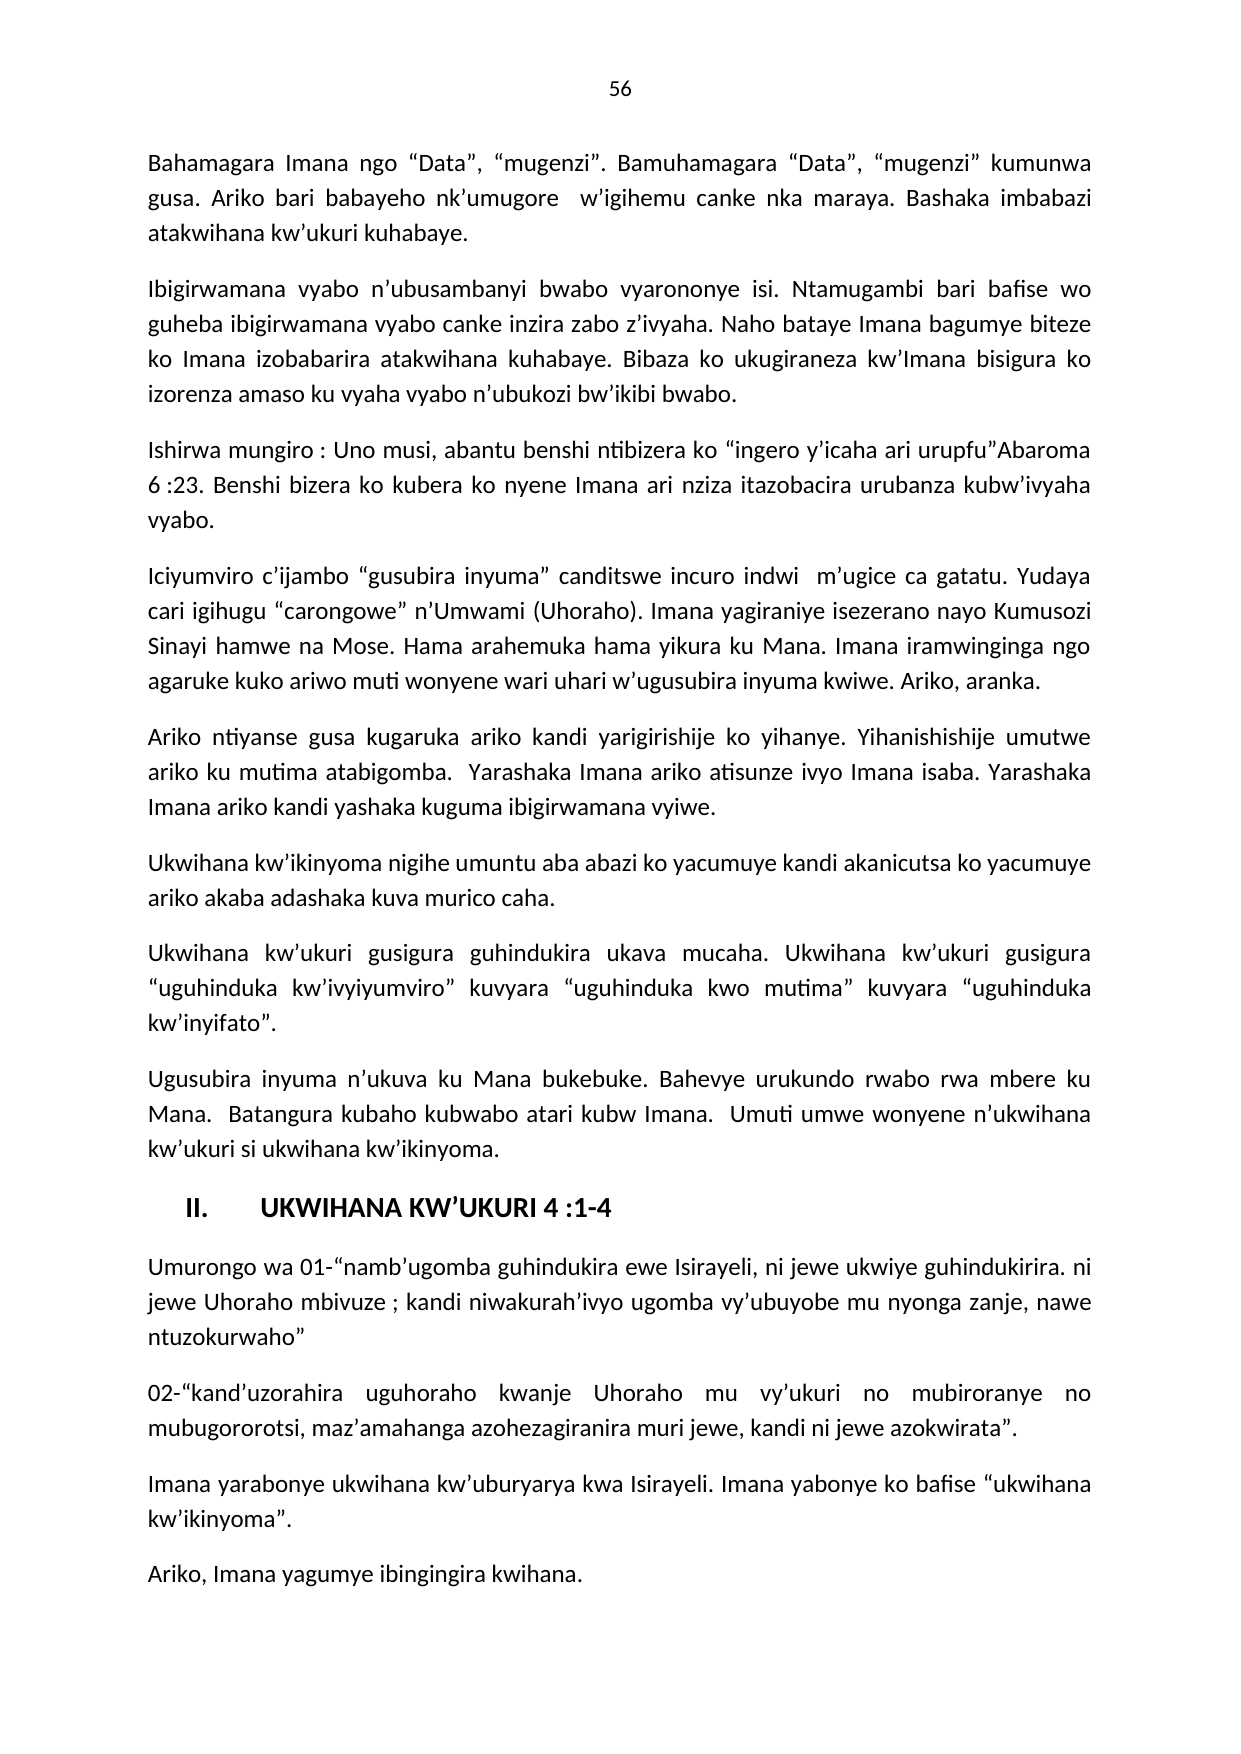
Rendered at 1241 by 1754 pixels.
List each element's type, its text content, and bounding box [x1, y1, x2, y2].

list UKWIHANA KW’UKURI 4 :1-4 [185, 1189, 1093, 1225]
text Ishirwa mungiro : Uno musi, abantu benshi ntibizera ko “ingero y’icaha ari urupfuˮAbaroma 6 :23. Benshi bizera ko kubera ko nyene Imana ari nziza itazobacira urubanza kubw’ivyaha vyabo. [148, 434, 1093, 535]
text Ukwihana kw’ikinyoma nigihe umuntu aba abazi ko yacumuye kandi akanicutsa ko yacumuye ariko akaba adashaka kuva murico caha. [148, 847, 1093, 912]
text Ugusubira inyuma n’ukuva ku Mana bukebuke. Bahevye urukundo rwabo rwa mbere ku Mana. Batangura kubaho kubwabo atari kubw Imana. Umuti umwe wonyene n’ukwihana kw’ukuri si ukwihana kw’ikinyoma. [148, 1063, 1093, 1164]
text Imana yarabonye ukwihana kw’uburyarya kwa Isirayeli. Imana yabonye ko bafise “ukwihana kw’ikinyomaˮ. [148, 1468, 1093, 1533]
text Ariko, Imana yagumye ibingingira kwihana. [148, 1558, 1093, 1589]
text Iciyumviro c’ijambo “gusubira inyumaˮ canditswe incuro indwi m’ugice ca gatatu. Yudaya cari igihugu “carongoweˮ n’Umwami (Uhoraho). Imana yagiraniye isezerano nayo Kumusozi Sinayi hamwe na Mose. Hama arahemuka hama yikura ku Mana. Imana iramwinginga ngo agaruke kuko ariwo muti wonyene wari uhari w’ugusubira inyuma kwiwe. Ariko, aranka. [148, 560, 1093, 696]
text 02-“kand’uzorahira uguhoraho kwanje Uhoraho mu vy’ukuri no mubiroranye no mubugororotsi, maz’amahanga azohezagiranira muri jewe, kandi ni jewe azokwirataˮ. [148, 1377, 1093, 1442]
text Bahamagara Imana ngo “Dataˮ, “mugenziˮ. Bamuhamagara “Dataˮ, “mugenziˮ kumunwa gusa. Ariko bari babayeho nk’umugore w’igihemu canke nka maraya. Bashaka imbabazi atakwihana kw’ukuri kuhabaye. [148, 148, 1093, 248]
text Ukwihana kw’ukuri gusigura guhindukira ukava mucaha. Ukwihana kw’ukuri gusigura “uguhinduka kw’ivyiyumviroˮ kuvyara “uguhinduka kwo mutimaˮ kuvyara “uguhinduka kw’inyifatoˮ. [148, 938, 1093, 1038]
text Umurongo wa 01-“namb’ugomba guhindukira ewe Isirayeli, ni jewe ukwiye guhindukirira. ni jewe Uhoraho mbivuze ; kandi niwakurah’ivyo ugomba vy’ubuyobe mu nyonga zanje, nawe ntuzokurwahoˮ [148, 1251, 1093, 1352]
text Ariko ntiyanse gusa kugaruka ariko kandi yarigirishije ko yihanye. Yihanishishije umutwe ariko ku mutima atabigomba. Yarashaka Imana ariko atisunze ivyo Imana isaba. Yarashaka Imana ariko kandi yashaka kuguma ibigirwamana vyiwe. [148, 721, 1093, 821]
text Ibigirwamana vyabo n’ubusambanyi bwabo vyarononye isi. Ntamugambi bari bafise wo guheba ibigirwamana vyabo canke inzira zabo z’ivyaha. Naho bataye Imana bagumye biteze ko Imana izobabarira atakwihana kuhabaye. Bibaza ko ukugiraneza kw’Imana bisigura ko izorenza amaso ku vyaha vyabo n’ubukozi bw’ikibi bwabo. [148, 273, 1093, 409]
